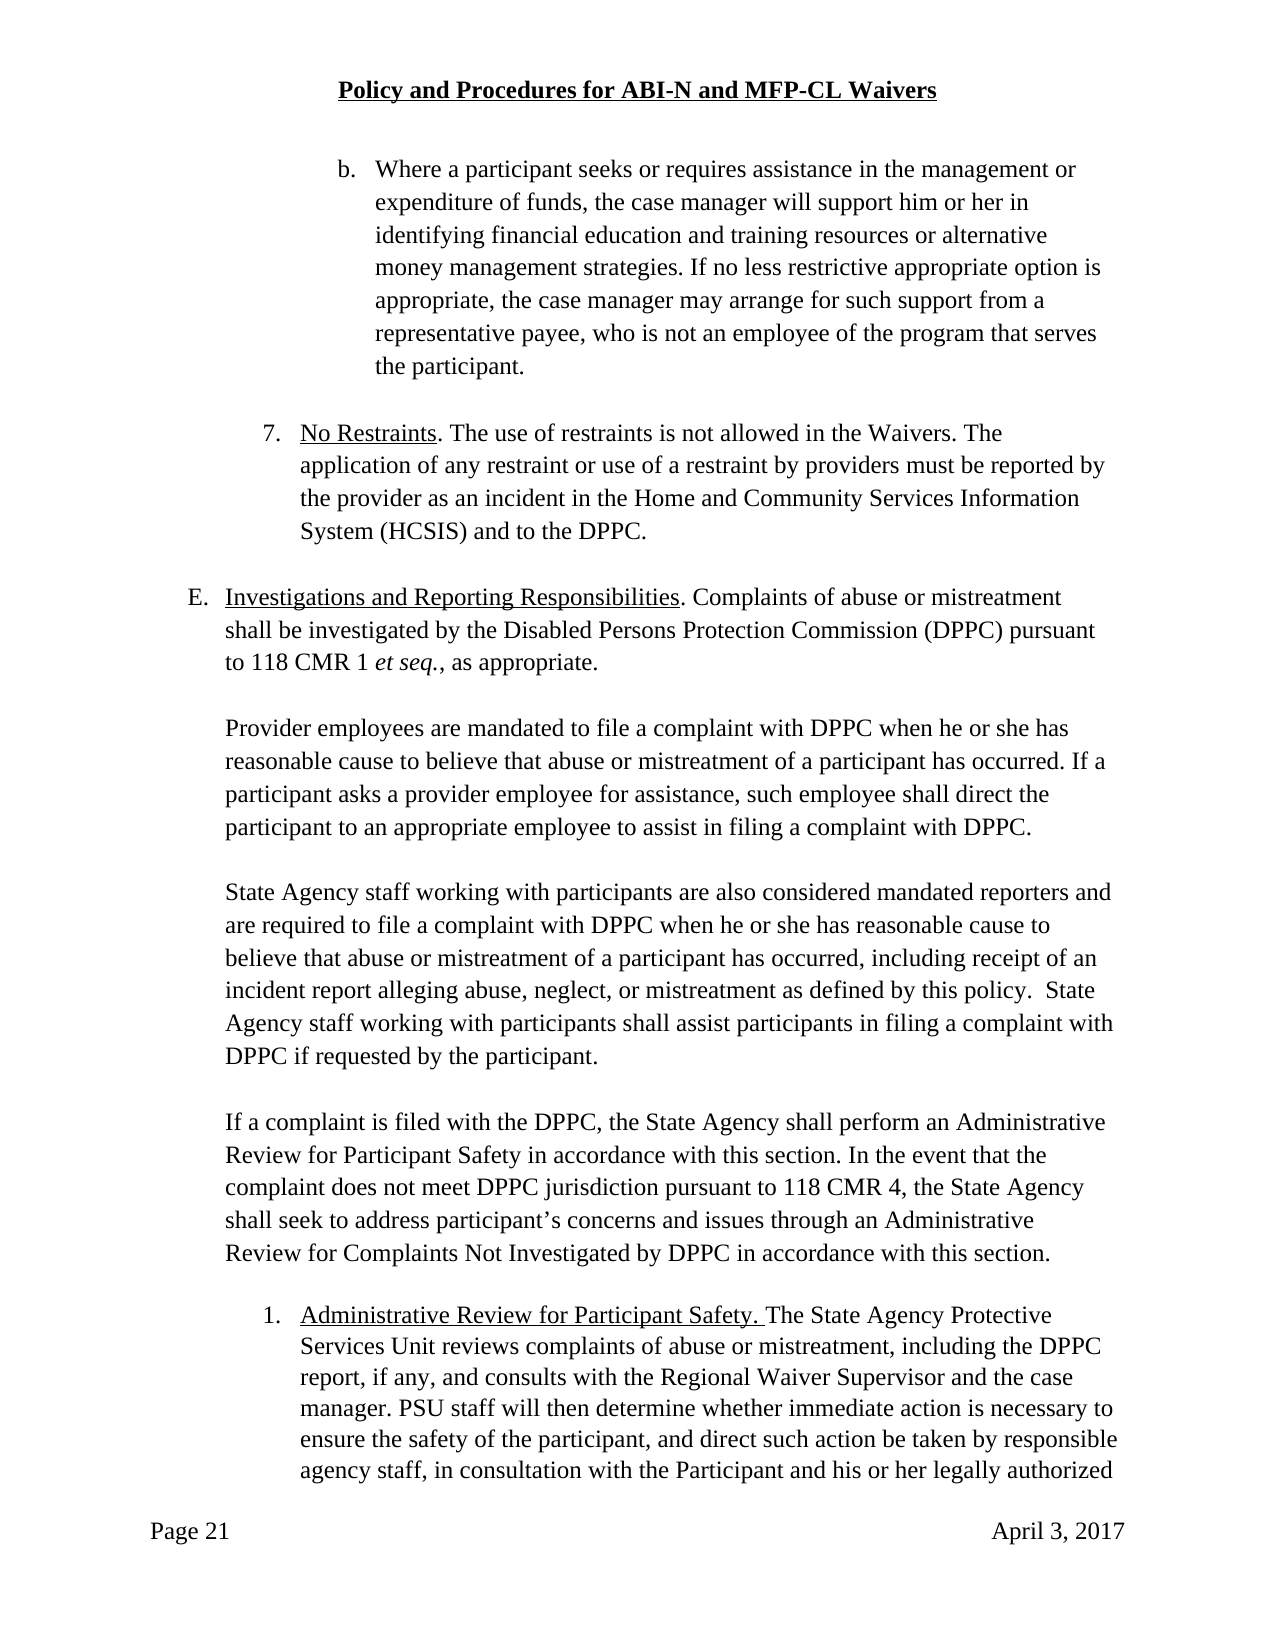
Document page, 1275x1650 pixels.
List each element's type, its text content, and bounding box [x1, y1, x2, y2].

list If a complaint is filed with the DPPC, the State Agency shall perform an Administrative Review for Participant Safety in accordance with this section. In the event that the complaint does not meet DPPC jurisdiction pursuant to 118 CMR 4, the State Agency shall seek to address participant’s concerns and issues through an Administrative Review for Complaints Not Investigated by DPPC in accordance with this section. [225, 1103, 1114, 1267]
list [262, 1300, 1125, 1484]
list No Restraints. The use of restraints is not allowed in the Waivers. The application of any restraint or use of a restraint by providers must be reported by the provider as an incident in the Home and Community Services Information System (HCSIS) and to the DPPC. [262, 414, 1114, 545]
list Provider employees are mandated to file a complaint with DPPC when he or she has reasonable cause to believe that abuse or mistreatment of a participant has occurred. If a participant asks a provider employee for assistance, such employee shall direct the participant to an appropriate employee to assist in filing a complaint with DPPC. [225, 709, 1114, 840]
list Where a participant seeks or requires assistance in the management or expenditure of funds, the case manager will support him or her in identifying financial education and training resources or alternative money management strategies. If no less restrictive appropriate option is appropriate, the case manager may arrange for such support from a representative payee, who is not an employee of the program that serves the participant. [337, 150, 1114, 380]
list State Agency staff working with participants are also considered mandated reporters and are required to file a complaint with DPPC when he or she has reasonable cause to believe that abuse or mistreatment of a participant has occurred, including receipt of an incident report alleging abuse, neglect, or mistreatment as defined by this policy. State Agency staff working with participants shall assist participants in filing a complaint with DPPC if requested by the participant. [225, 873, 1114, 1070]
list Investigations and Reporting Responsibilities. Complaints of abuse or mistreatment shall be investigated by the Disabled Persons Protection Commission (DPPC) pursuant to 118 CMR 1 et seq., as appropriate. [187, 578, 1114, 676]
